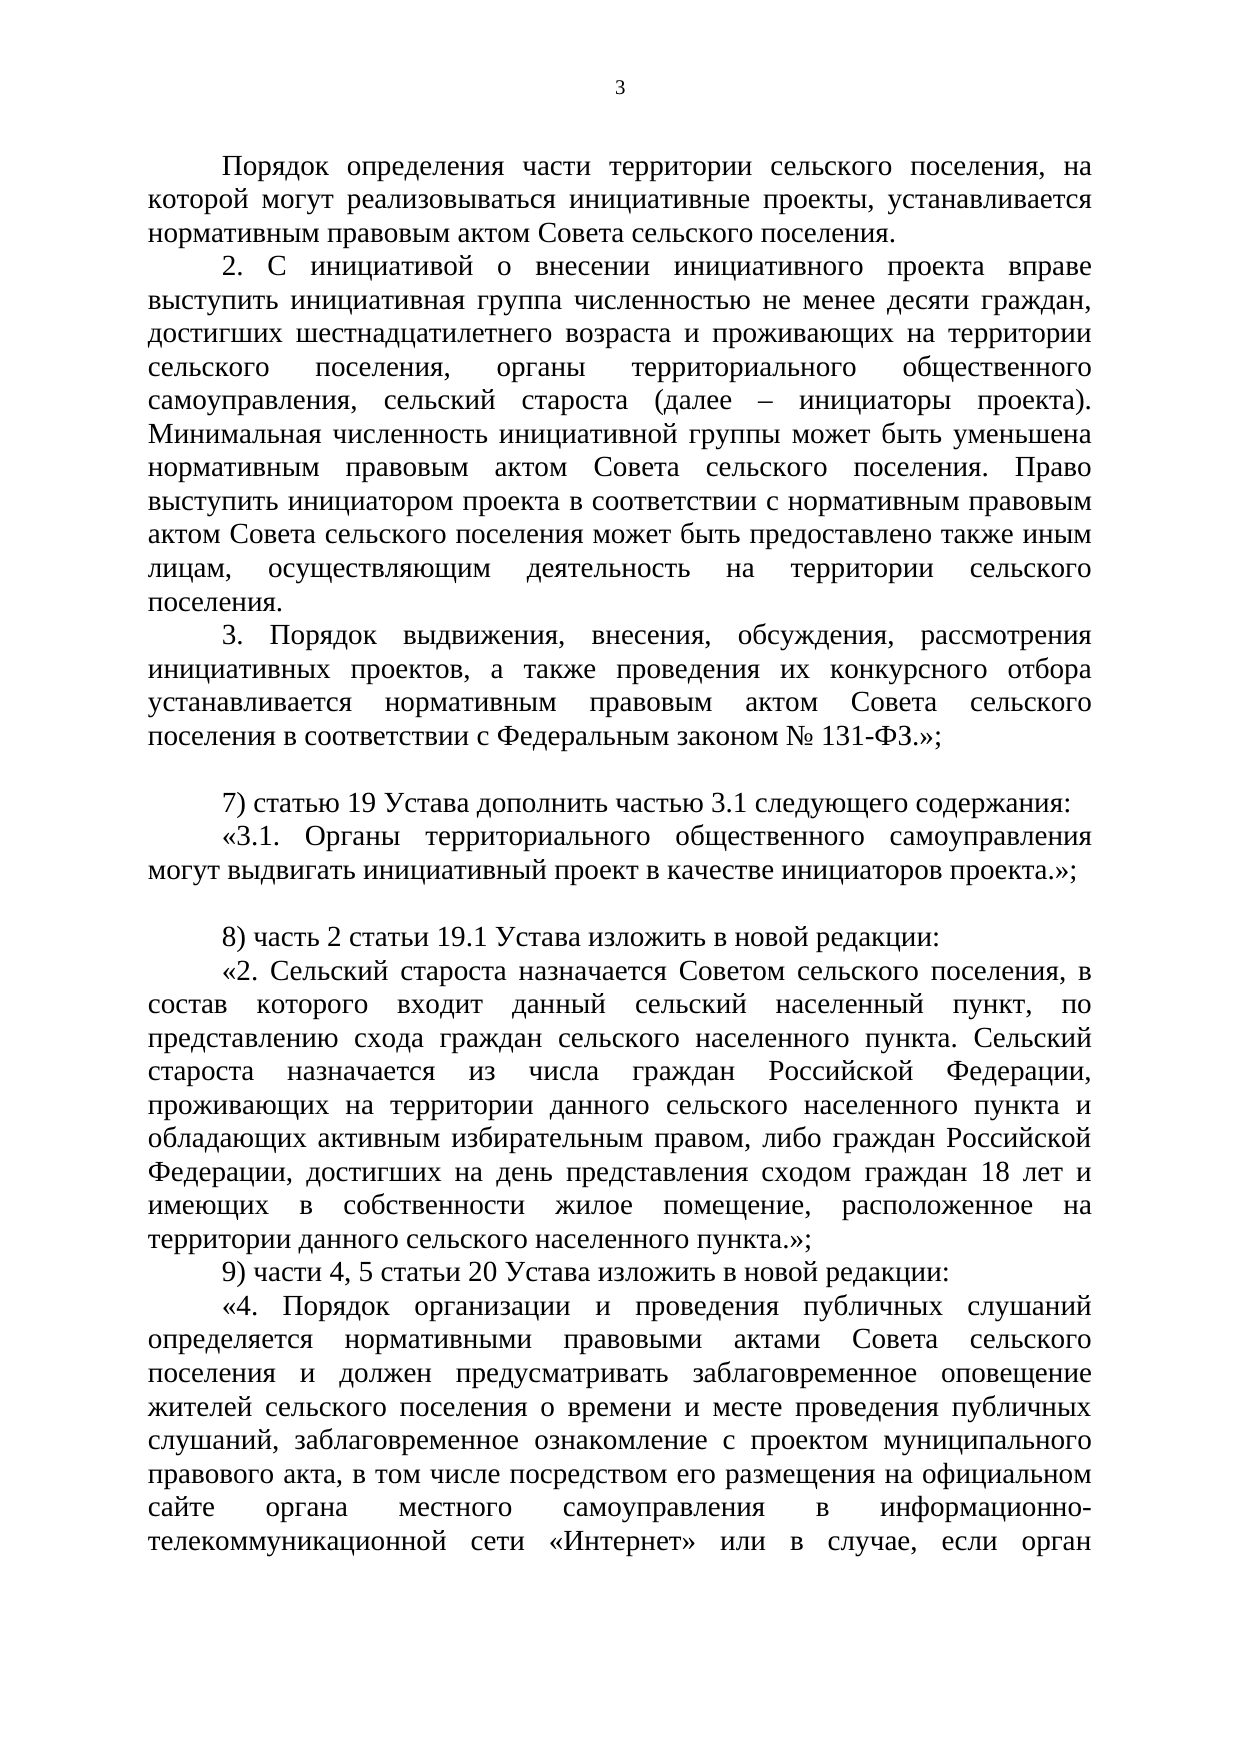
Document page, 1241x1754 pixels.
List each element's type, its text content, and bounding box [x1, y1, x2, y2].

text 2. С инициативой о внесении инициативного проекта вправе выступить инициативная группа численностью не менее десяти граждан, достигших шестнадцатилетнего возраста и проживающих на территории сельского поселения, органы территориального общественного самоуправления, сельский староста (далее – инициаторы проекта). Минимальная численность инициативной группы может быть уменьшена нормативным правовым актом Совета сельского поселения. Право выступить инициатором проекта в соответствии с нормативным правовым актом Совета сельского поселения может быть предоставлено также иным лицам, осуществляющим деятельность на территории сельского поселения. [148, 248, 1092, 617]
text 8) часть 2 статьи 19.1 Устава изложить в новой редакции: [148, 919, 1092, 953]
text «3.1. Органы территориального общественного самоуправления могут выдвигать инициативный проект в качестве инициаторов проекта.»; [148, 818, 1092, 886]
text 9) части 4, 5 статьи 20 Устава изложить в новой редакции: [148, 1254, 1092, 1288]
text 3. Порядок выдвижения, внесения, обсуждения, рассмотрения инициативных проектов, а также проведения их конкурсного отбора устанавливается нормативным правовым актом Совета сельского поселения в соответствии с Федеральным законом № 131-ФЗ.»; [148, 617, 1092, 751]
text Порядок определения части территории сельского поселения, на которой могут реализовываться инициативные проекты, устанавливается нормативным правовым актом Совета сельского поселения. [148, 148, 1092, 248]
text 7) статью 19 Устава дополнить частью 3.1 следующего содержания: [148, 785, 1092, 818]
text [148, 1288, 1092, 1556]
text «2. Сельский староста назначается Советом сельского поселения, в состав которого входит данный сельский населенный пункт, по представлению схода граждан сельского населенного пункта. Сельский староста назначается из числа граждан Российской Федерации, проживающих на территории данного сельского населенного пункта и обладающих активным избирательным правом, либо граждан Российской Федерации, достигших на день представления сходом граждан 18 лет и имеющих в собственности жилое помещение, расположенное на территории данного сельского населенного пункта.»; [148, 953, 1092, 1254]
